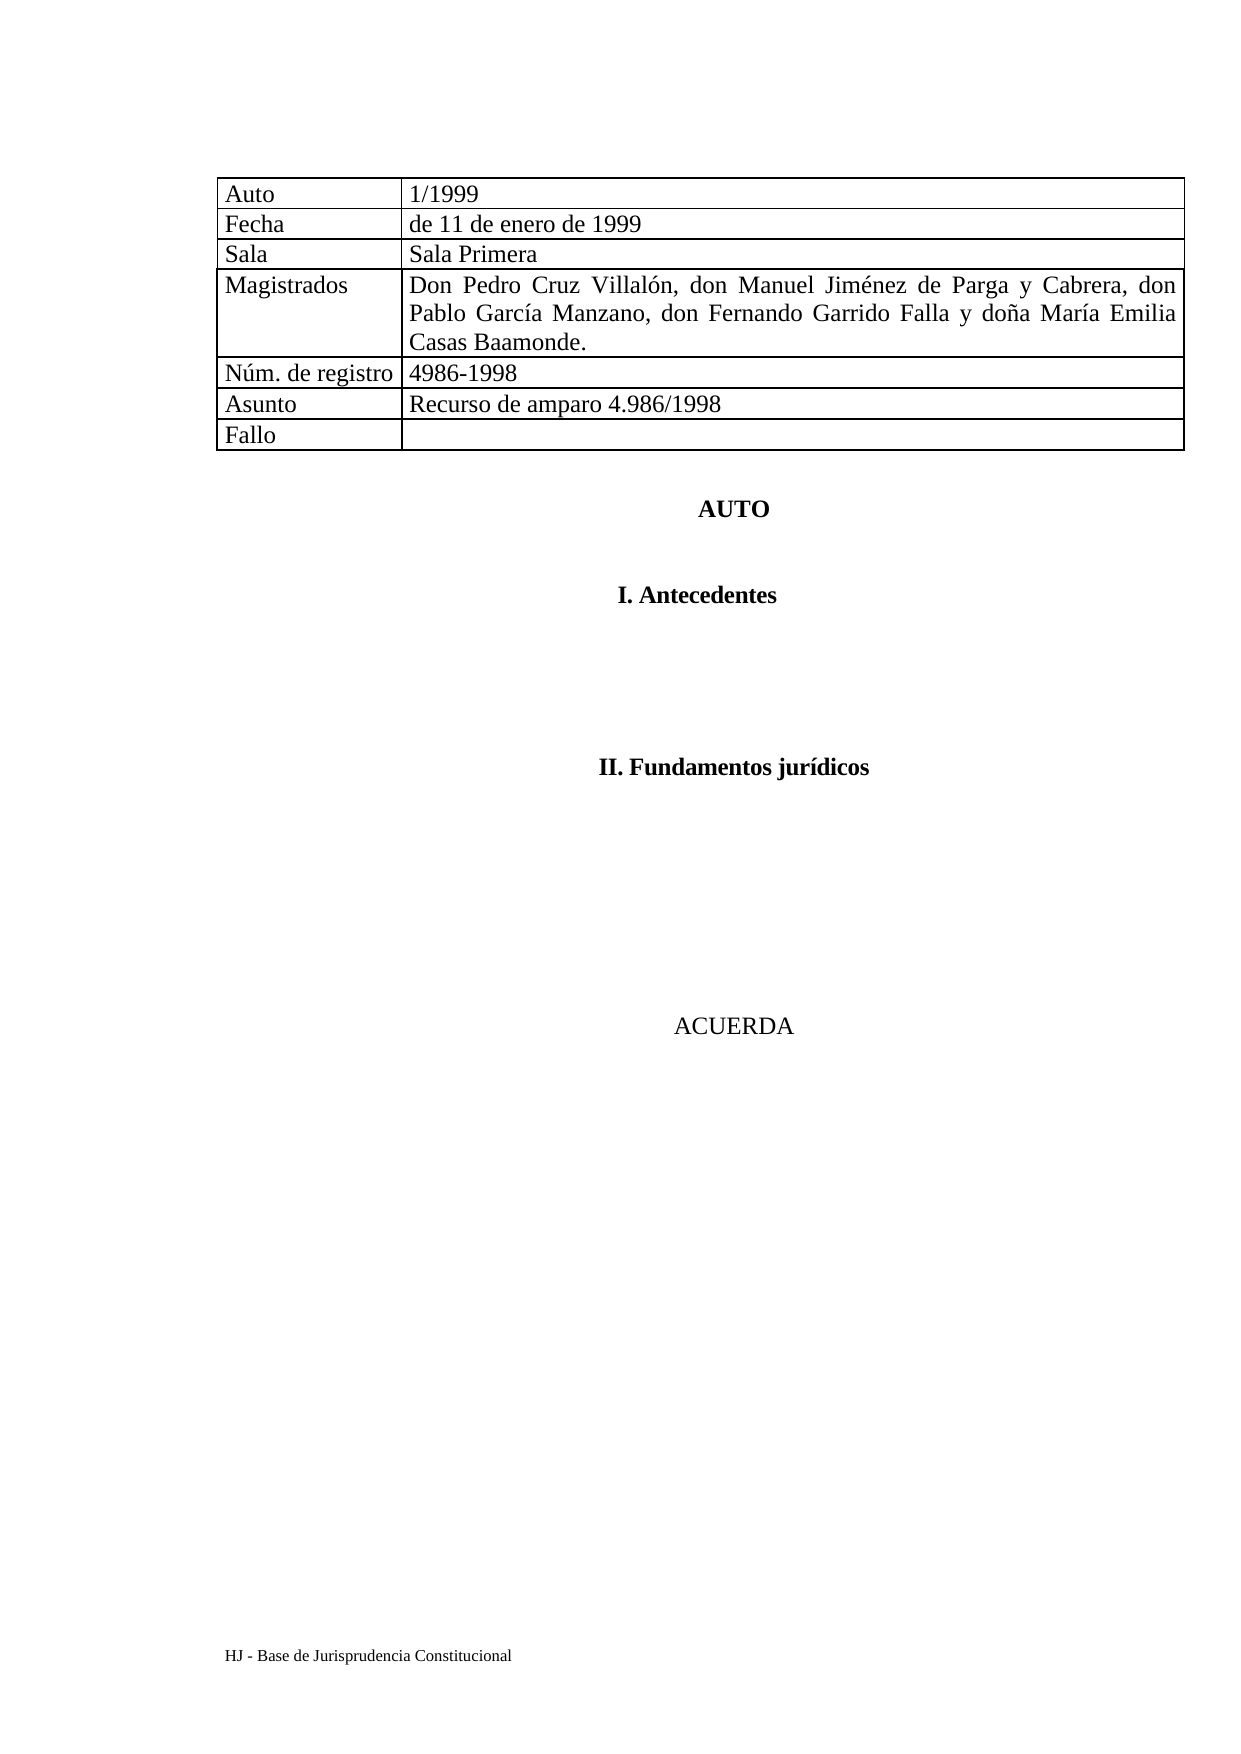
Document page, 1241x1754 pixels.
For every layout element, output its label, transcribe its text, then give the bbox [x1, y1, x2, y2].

table_cell Don Pedro Cruz Villalón, don Manuel Jiménez de Parga y Cabrera, don Pablo García Manzano, don Fernando Garrido Falla y doña María Emilia Casas Baamonde. [403, 270, 1183, 356]
table_cell Sala [218, 240, 401, 268]
table_header Auto [218, 179, 401, 207]
table_cell Núm. de registro [218, 358, 401, 387]
table_cell 4986-1998 [403, 358, 1183, 387]
table_cell Sala Primera [402, 240, 1184, 268]
table_cell [403, 420, 1183, 448]
subtitle II. Fundamentos jurídicos [224, 752, 1169, 781]
table_header 1/1999 [402, 179, 1184, 207]
text ACUERDA [224, 1011, 1169, 1040]
table_cell Recurso de amparo 4.986/1998 [403, 389, 1183, 418]
table_cell de 11 de enero de 1999 [402, 209, 1184, 238]
table_cell Fallo [218, 420, 401, 448]
table_cell Fecha [218, 209, 401, 238]
table_cell Asunto [218, 389, 401, 418]
text AUTO [224, 494, 1169, 522]
text I. Antecedentes [224, 580, 1169, 609]
table_cell Magistrados [218, 270, 401, 356]
